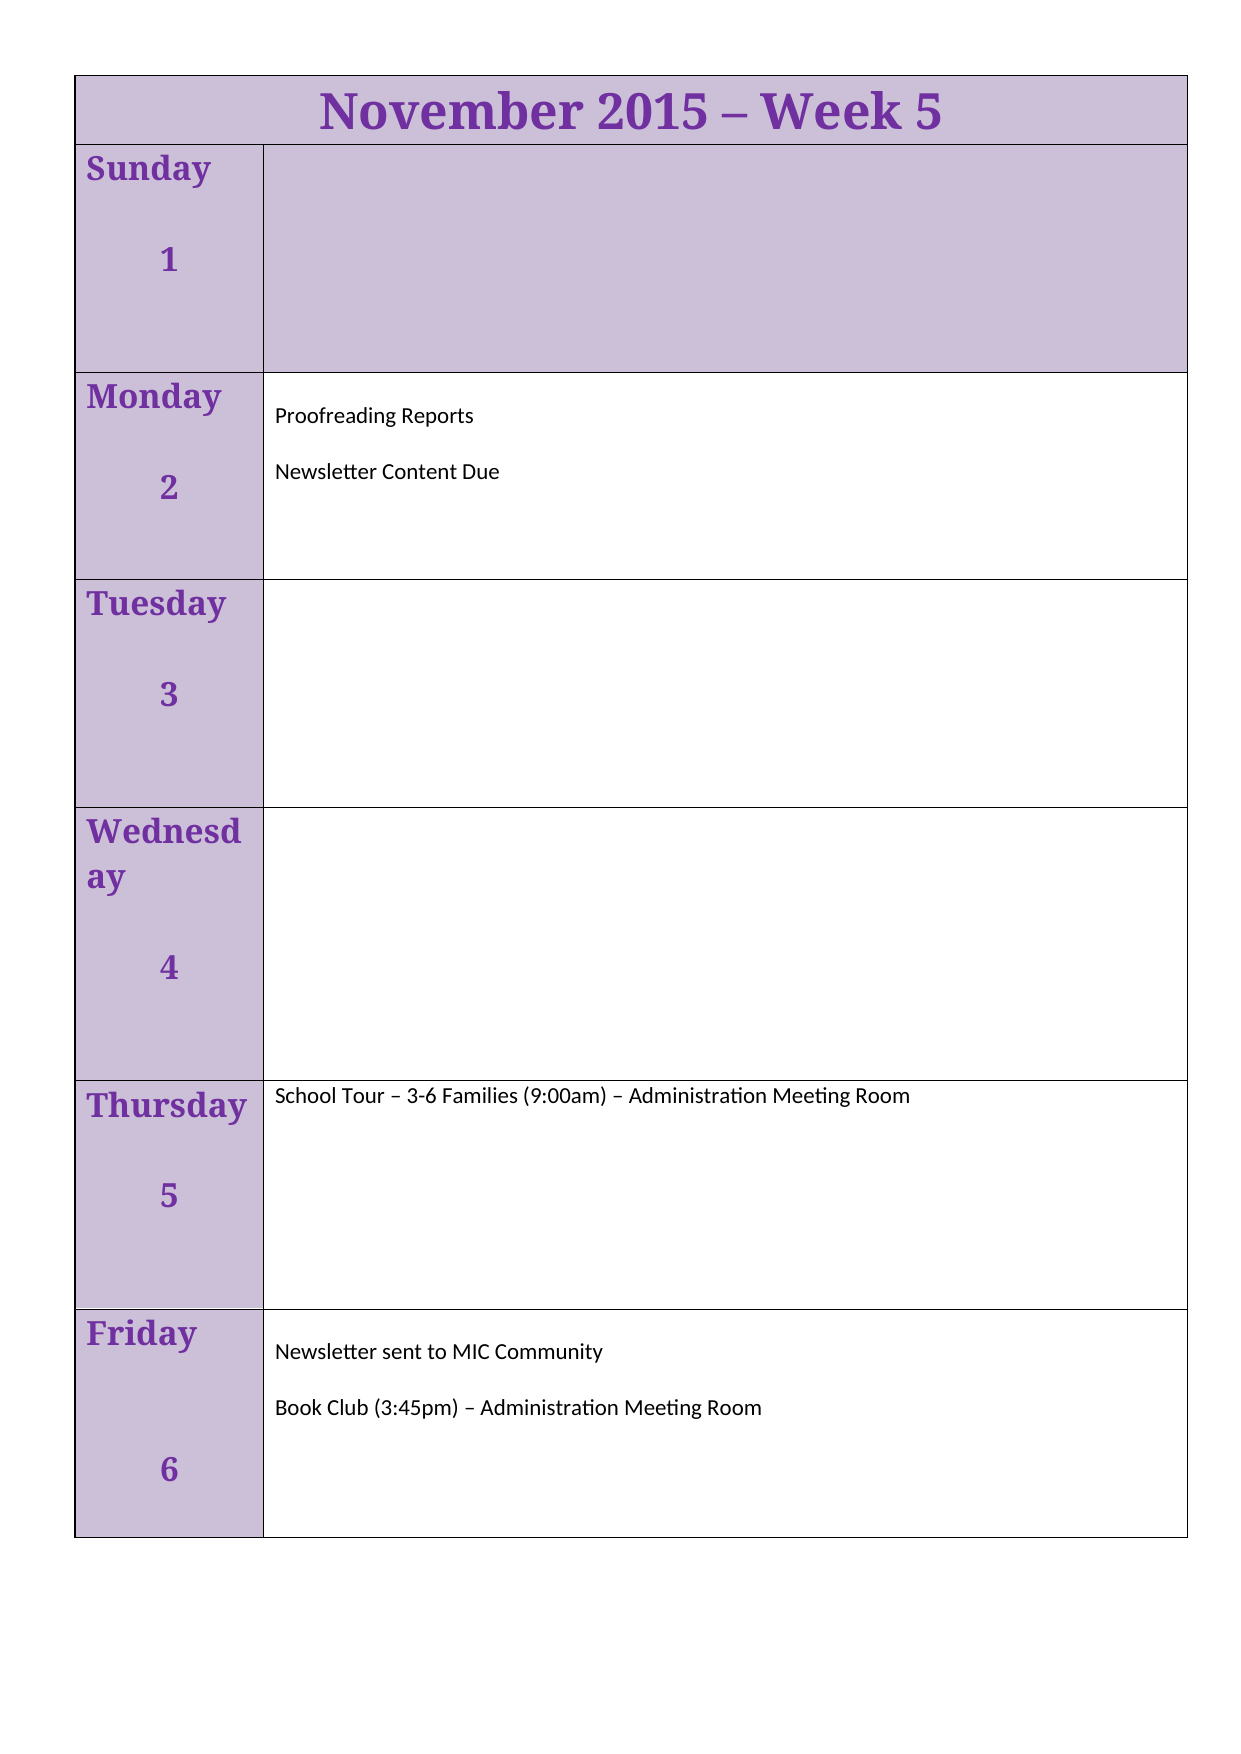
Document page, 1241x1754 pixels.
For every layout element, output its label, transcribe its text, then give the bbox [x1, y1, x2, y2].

table_cell Sunday 1 [76, 145, 263, 372]
table_cell [264, 580, 1187, 807]
table_cell Wednesday 4 [76, 808, 263, 1080]
table_cell Tuesday 3 [76, 580, 263, 807]
table_cell [264, 145, 1187, 372]
table_cell Friday 6 [76, 1310, 263, 1537]
table_header November 2015 – Week 5 [76, 76, 1187, 144]
table_cell [264, 808, 1187, 1080]
table_cell Thursday 5 [76, 1081, 263, 1308]
table_cell School Tour – 3-6 Families (9:00am) – Administration Meeting Room [264, 1081, 1187, 1308]
table_cell Proofreading Reports Newsletter Content Due [264, 373, 1187, 579]
table_cell Monday 2 [76, 373, 263, 579]
table_cell Newsletter sent to MIC Community Book Club (3:45pm) – Administration Meeting Room [264, 1310, 1187, 1537]
